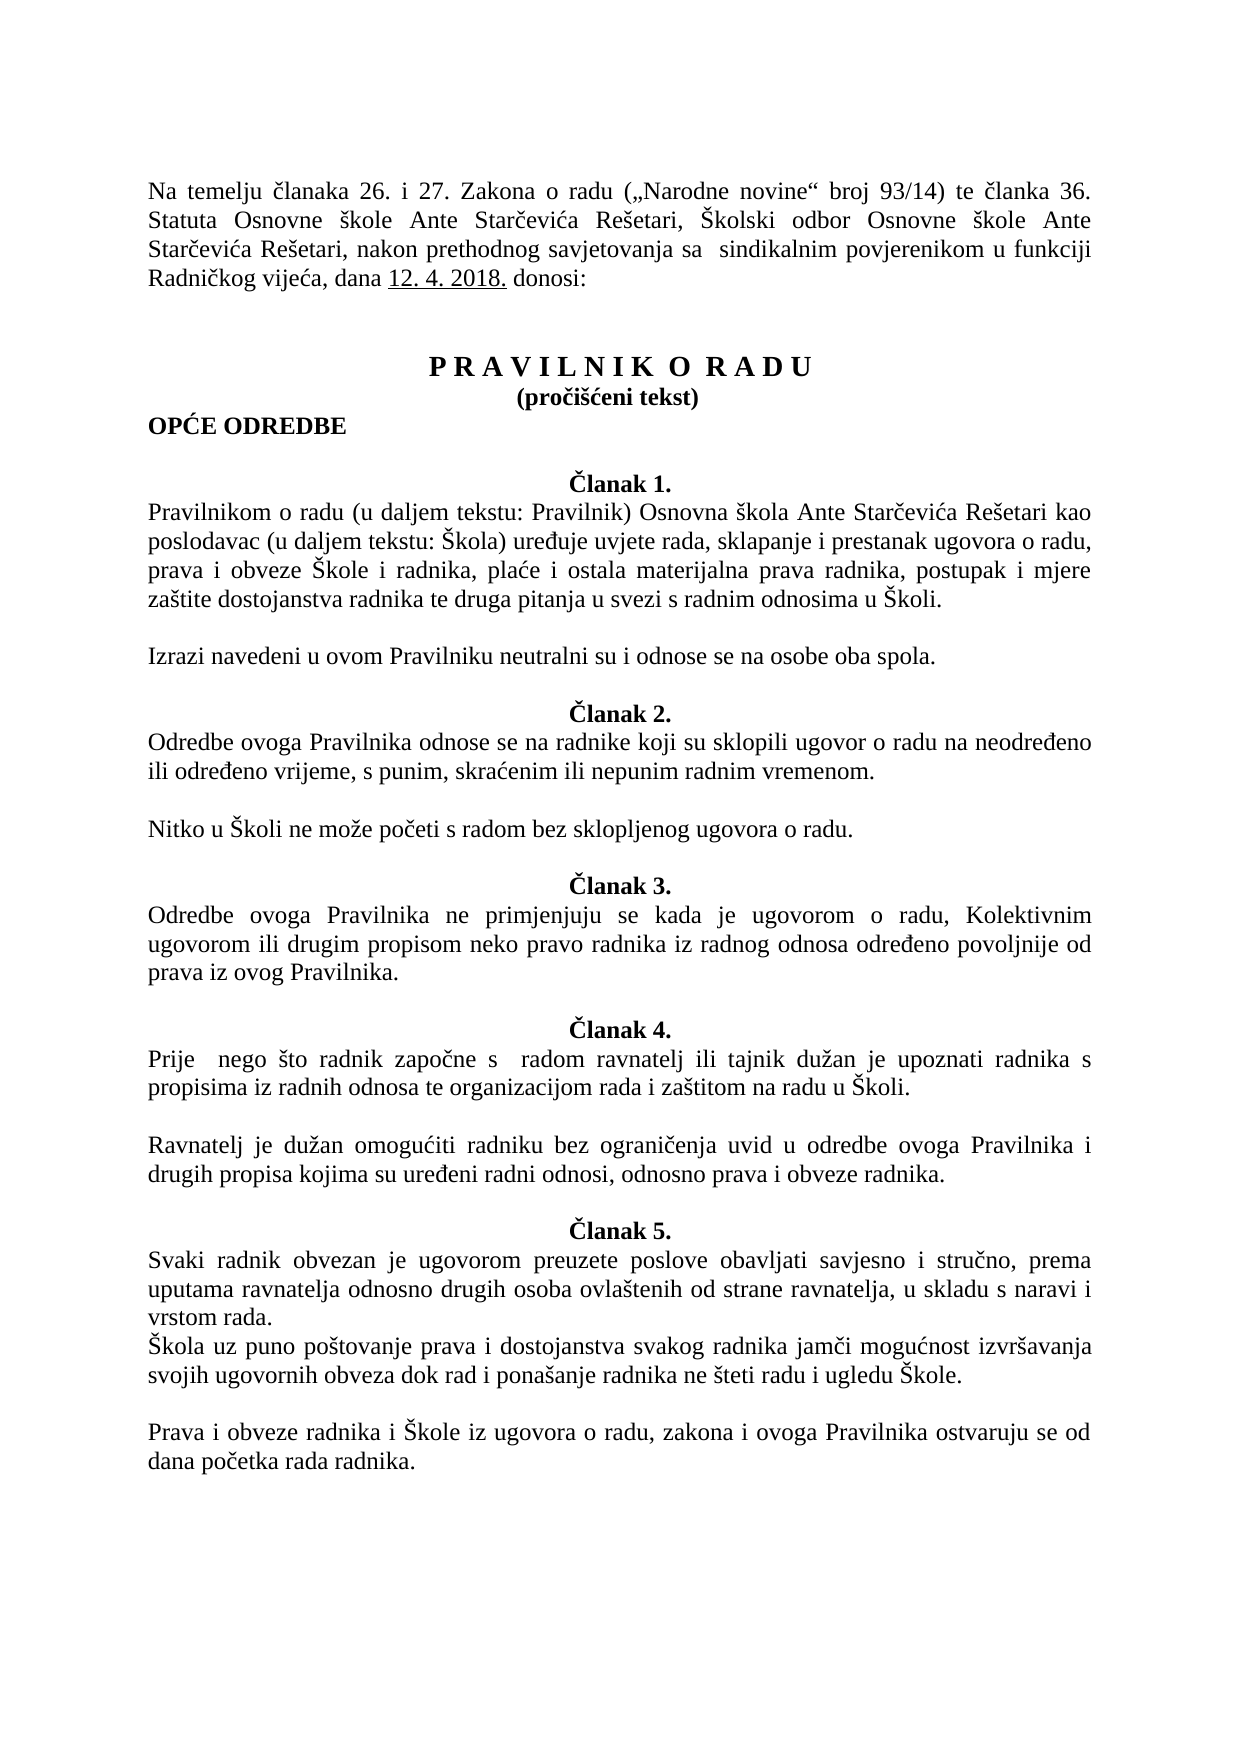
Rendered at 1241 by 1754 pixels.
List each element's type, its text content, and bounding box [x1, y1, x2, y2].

text Članak 2. [148, 699, 1093, 727]
text Članak 3. [148, 871, 1093, 900]
text Članak 1. [148, 469, 1093, 497]
text (pročišćeni tekst) [148, 382, 1093, 411]
text Ravnatelj je dužan omogućiti radniku bez ograničenja uvid u odredbe ovoga Pravilnika i drugih propisa kojima su uređeni radni odnosi, odnosno prava i obveze radnika. [148, 1130, 1093, 1187]
text Odredbe ovoga Pravilnika odnose se na radnike koji su sklopili ugovor o radu na neodređeno ili određeno vrijeme, s punim, skraćenim ili nepunim radnim vremenom. [148, 727, 1093, 785]
text Nitko u Školi ne može početi s radom bez sklopljenog ugovora o radu. [148, 814, 1093, 842]
text Članak 4. [148, 1015, 1093, 1044]
text Prije nego što radnik započne s radom ravnatelj ili tajnik dužan je upoznati radnika s propisima iz radnih odnosa te organizacijom rada i zaštitom na radu u Školi. [148, 1044, 1093, 1101]
text Odredbe ovoga Pravilnika ne primjenjuju se kada je ugovorom o radu, Kolektivnim ugovorom ili drugim propisom neko pravo radnika iz radnog odnosa određeno povoljnije od prava iz ovog Pravilnika. [148, 900, 1093, 986]
text P R A V I L N I K O R A D U [148, 349, 1093, 382]
text Škola uz puno poštovanje prava i dostojanstva svakog radnika jamči mogućnost izvršavanja svojih ugovornih obveza dok rad i ponašanje radnika ne šteti radu i ugledu Škole. [148, 1331, 1093, 1389]
text Izrazi navedeni u ovom Pravilniku neutralni su i odnose se na osobe oba spola. [148, 641, 1093, 670]
text Na temelju članaka 26. i 27. Zakona o radu („Narodne novine“ broj 93/14) te članka 36. Statuta Osnovne škole Ante Starčevića Rešetari, Školski odbor Osnovne škole Ante Starčevića Rešetari, nakon prethodnog savjetovanja sa sindikalnim povjerenikom u funkciji Radničkog vijeća, dana 12. 4. 2018. donosi: [148, 176, 1093, 291]
text Svaki radnik obvezan je ugovorom preuzete poslove obavljati savjesno i stručno, prema uputama ravnatelja odnosno drugih osoba ovlaštenih od strane ravnatelja, u skladu s naravi i vrstom rada. [148, 1245, 1093, 1331]
text Članak 5. [148, 1216, 1093, 1245]
subtitle OPĆE ODREDBE [148, 411, 1093, 440]
text Prava i obveze radnika i Škole iz ugovora o radu, zakona i ovoga Pravilnika ostvaruju se od dana početka rada radnika. [148, 1417, 1093, 1475]
text Pravilnikom o radu (u daljem tekstu: Pravilnik) Osnovna škola Ante Starčevića Rešetari kao poslodavac (u daljem tekstu: Škola) uređuje uvjete rada, sklapanje i prestanak ugovora o radu, prava i obveze Škole i radnika, plaće i ostala materijalna prava radnika, postupak i mjere zaštite dostojanstva radnika te druga pitanja u svezi s radnim odnosima u Školi. [148, 497, 1093, 612]
